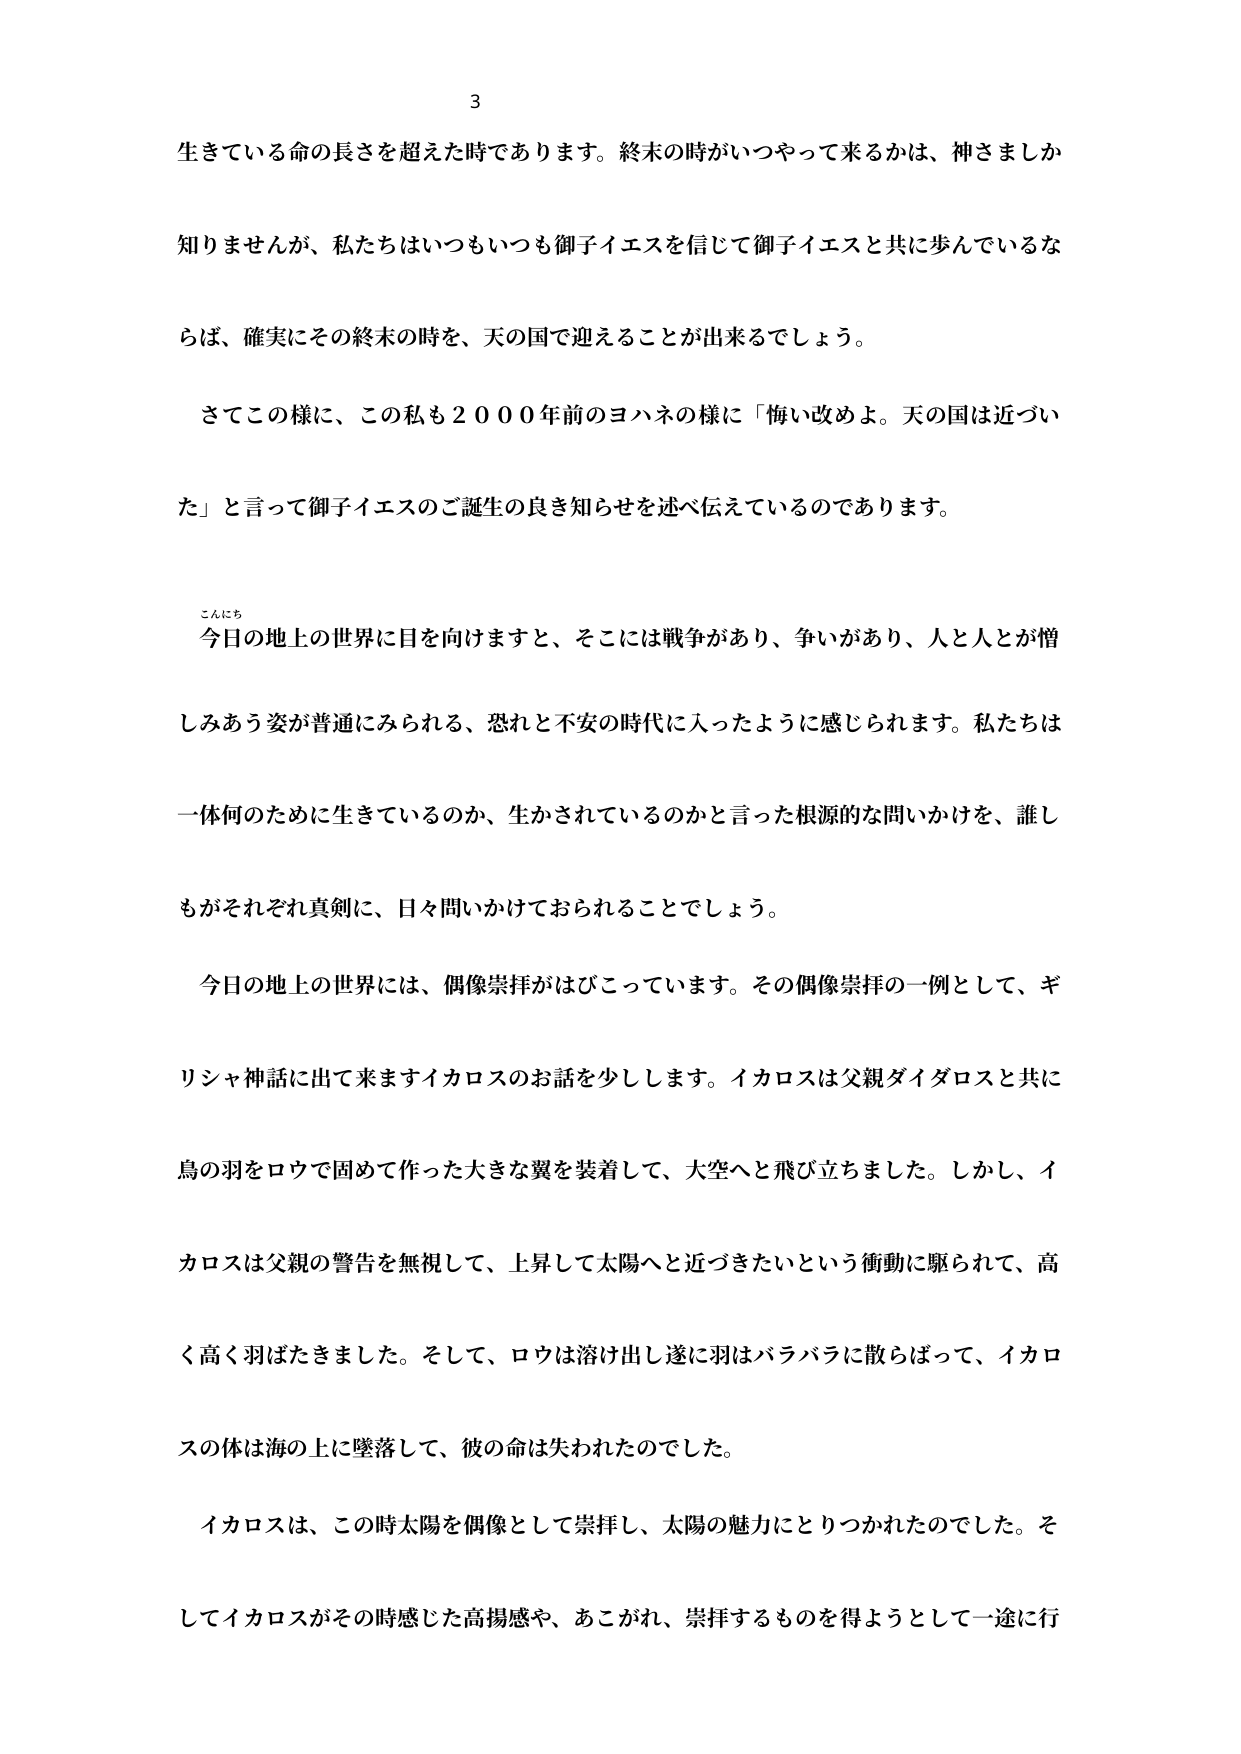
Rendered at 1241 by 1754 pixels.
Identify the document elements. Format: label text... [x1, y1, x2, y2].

text さてこの様に、この私も２０００年前のヨハネの様に「悔い改めよ。天の国は近づいた」と言って御子イエスのご誕生の良き知らせを述べ伝えているのであります。 [177, 383, 1063, 537]
text の地上の世界に目を向けますと、そこには戦争があり、争いがあり、人と人とが憎しみあう姿が普通にみられる、恐れと不安の時代に入ったように感じられます。私たちは一体何のために生きているのか、生かされているのかと言った根源的な問いかけを、誰しもがそれぞれ真剣に、日々問いかけておられることでしょう。 [177, 598, 1063, 938]
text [177, 1493, 1063, 1647]
text 今日の地上の世界には、偶像崇拝がはびこっています。その偶像崇拝の一例として、ギリシャ神話に出て来ますイカロスのお話を少しします。イカロスは父親ダイダロスと共に、鳥の羽をロウで固めて作った大きな翼を装着して、大空へと飛び立ちました。しかし、イカロスは父親の警告を無視して、上昇して太陽へと近づきたいという衝動に駆られて、高く高く羽ばたきました。そして、ロウは溶け出し遂に羽はバラバラに散らばって、イカロスの体は海の上に墜落して、彼の命は失われたのでした。 [177, 953, 1063, 1477]
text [177, 120, 1063, 367]
